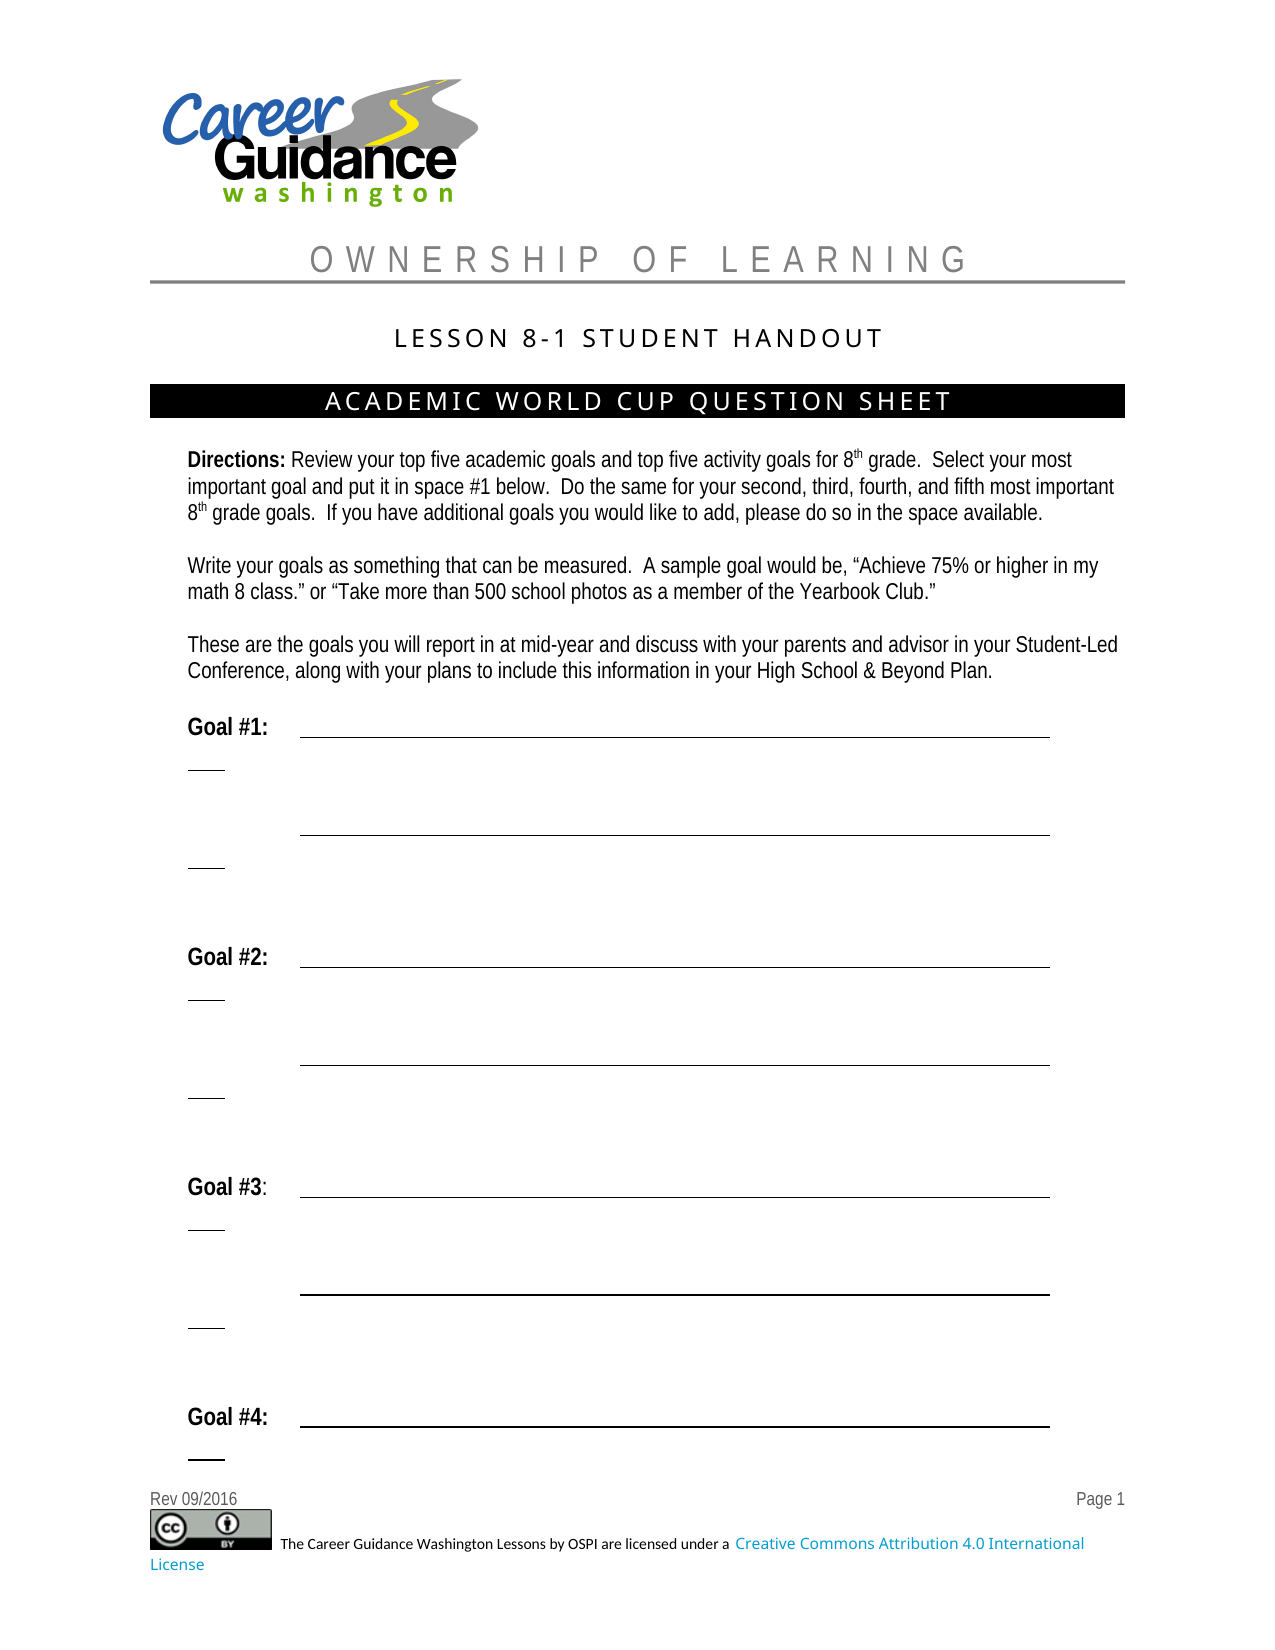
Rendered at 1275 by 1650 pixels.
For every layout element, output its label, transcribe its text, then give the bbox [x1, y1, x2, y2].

text Write your goals as something that can be measured. A sample goal would be, “Achieve 75% or higher in my math 8 class.” or “Take more than 500 school photos as a member of the Yearbook Club.” [187, 552, 1125, 604]
text Goal #4: [187, 1402, 1125, 1463]
text LESSON 8-1 STUDENT HANDOUT [150, 321, 1125, 355]
text OWNERSHIP OF LEARNING [150, 237, 1125, 280]
text Goal #3: [187, 1172, 1125, 1233]
text These are the goals you will report in at mid-year and discuss with your parents and advisor in your Student-Led Conference, along with your plans to include this information in your High School & Beyond Plan. [187, 631, 1125, 683]
picture [929, 1539, 934, 1549]
text Goal #2: [187, 942, 1125, 1003]
text Directions: Review your top five academic goals and top five activity goals for 8th grade. Select your most important goal and put it in space #1 below. Do the same for your second, third, fourth, and fifth most important 8th grade goals. If you have additional goals you would like to add, please do so in the space available. [187, 446, 1125, 525]
picture [858, 1540, 863, 1549]
picture [150, 1509, 272, 1550]
picture [888, 1539, 893, 1549]
text Goal #1: [187, 712, 1125, 774]
text ACADEMIC WORLD CUP QUESTION SHEET [150, 384, 1125, 418]
picture [150, 75, 494, 209]
